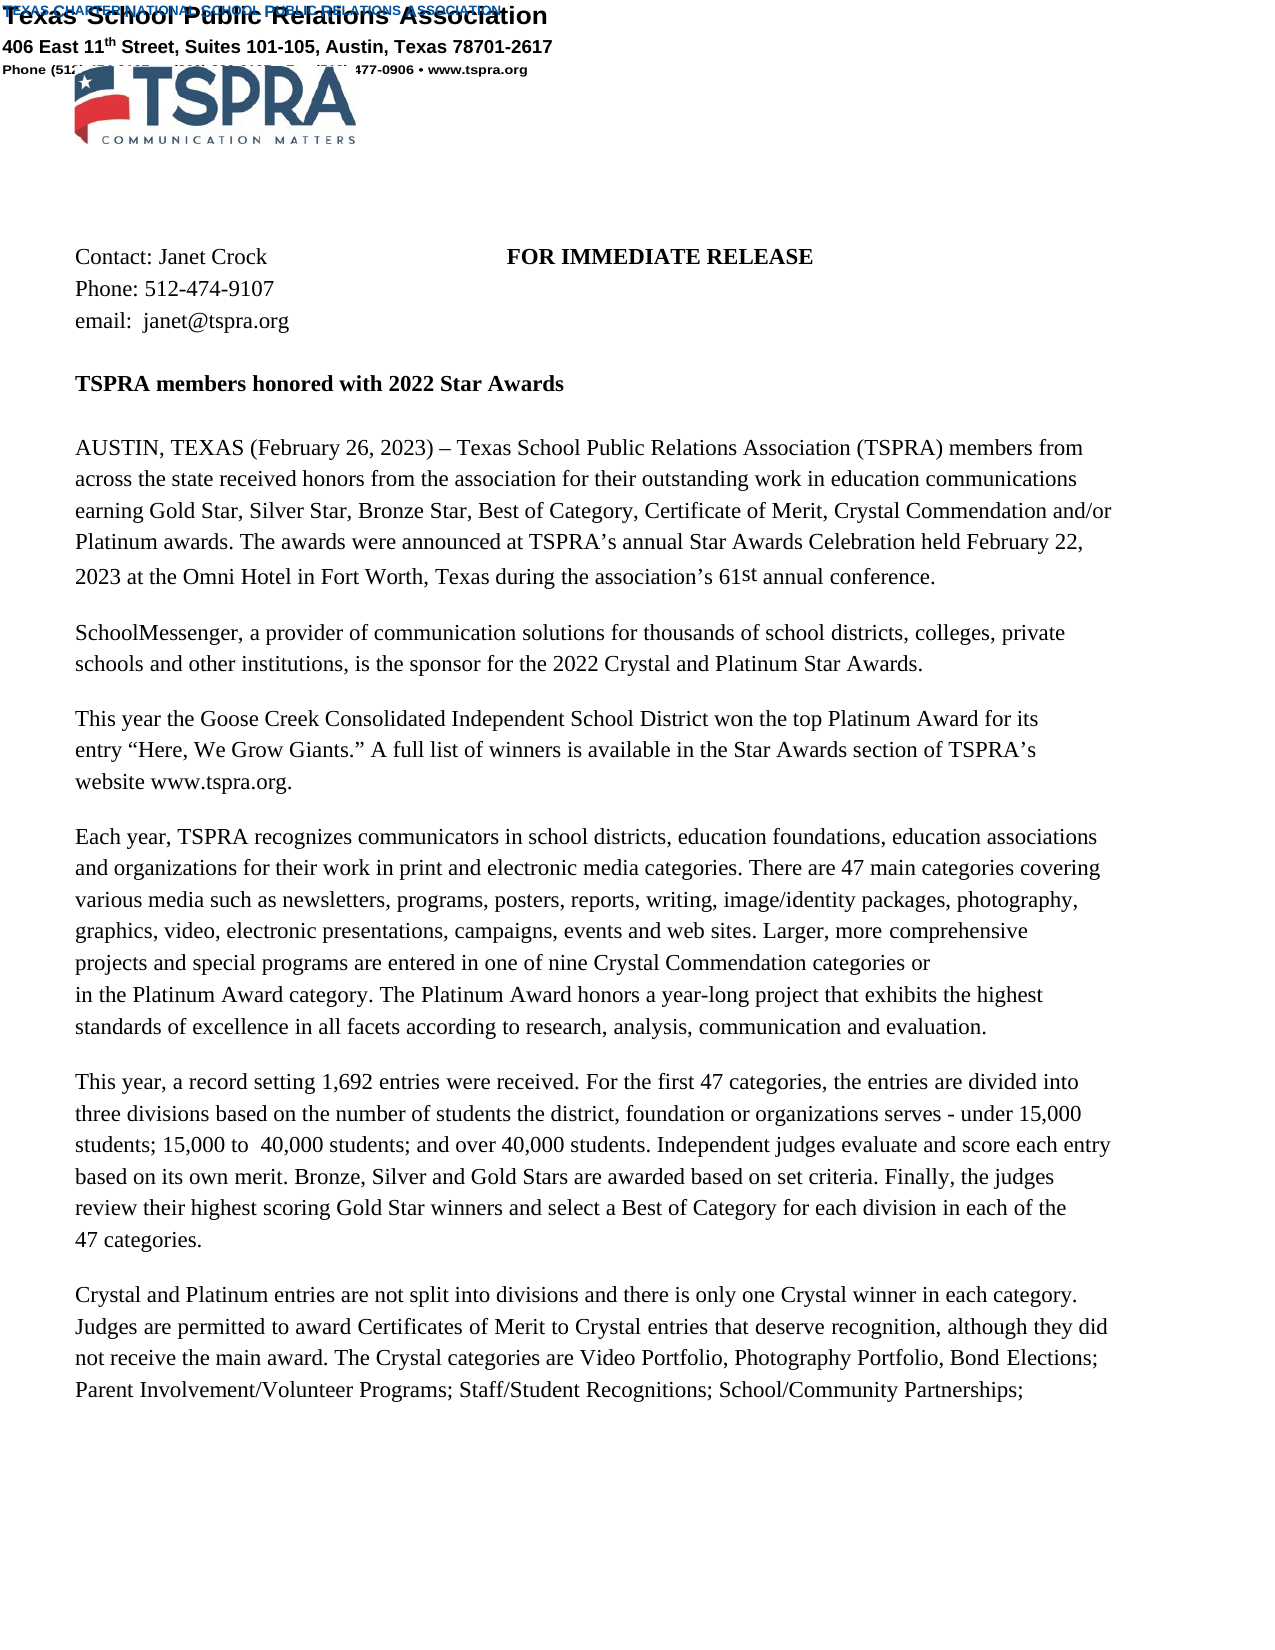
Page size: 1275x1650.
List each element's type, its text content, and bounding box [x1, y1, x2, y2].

text SchoolMessenger, a provider of communication solutions for thousands of school districts, colleges, private schools and other institutions, is the sponsor for the 2022 Crystal and Platinum Star Awards. [75, 619, 1114, 677]
text in the Platinum Award category. The Platinum Award honors a year-long project that exhibits the highest standards of excellence in all facets according to research, analysis, communication and evaluation. [75, 982, 1114, 1039]
text Contact: Janet Crock FOR IMMEDIATE RELEASE [75, 243, 1135, 269]
text 47 categories. [75, 1226, 1122, 1252]
picture [74, 66, 356, 144]
text This year, a record setting 1,692 entries were received. For the first 47 categories, the entries are divided into three divisions based on the number of students the district, foundation or organizations serves - under 15,000 students; 15,000 to 40,000 students; and over 40,000 students. Independent judges evaluate and score each entry based on its own merit. Bronze, Silver and Gold Stars are awarded based on set criteria. Finally, the judges review their highest scoring Gold Star winners and select a Best of Category for each division in each of the [75, 1068, 1122, 1221]
text This year the Goose Creek Consolidated Independent School District won the top Platinum Award for its entry “Here, We Grow Giants.” A full list of winners is available in the Star Awards section of TSPRA’s website www.tspra.org. [75, 705, 1070, 794]
text AUSTIN, TEXAS (February 26, 2023) – Texas School Public Relations Association (TSPRA) members from across the state received honors from the association for their outstanding work in education communications earning Gold Star, Silver Star, Bronze Star, Best of Category, Certificate of Merit, Crystal Commendation and/or Platinum awards. The awards were announced at TSPRA’s annual Star Awards Celebration held February 22, 2023 at the Omni Hotel in Fort Worth, Texas during the association’s 61st annual conference. [75, 434, 1114, 589]
text Each year, TSPRA recognizes communicators in school districts, education foundations, education associations and organizations for their work in print and electronic media categories. There are 47 main categories covering various media such as newsletters, programs, posters, reports, writing, image/identity packages, photography, graphics, video, electronic presentations, campaigns, events and web sites. Larger, more comprehensive projects and special programs are entered in one of nine Crystal Commendation categories or [75, 823, 1103, 976]
text Phone: 512-474-9107 [75, 275, 1135, 301]
text Crystal and Platinum entries are not split into divisions and there is only one Crystal winner in each category. Judges are permitted to award Certificates of Merit to Crystal entries that deserve recognition, although they did not receive the main award. The Crystal categories are Video Portfolio, Photography Portfolio, Bond Elections; Parent Involvement/Volunteer Programs; Staff/Student Recognitions; School/Community Partnerships; [75, 1281, 1121, 1402]
text TSPRA members honored with 2022 Star Awards [75, 370, 1135, 396]
text email: janet@tspra.org [75, 307, 1135, 333]
